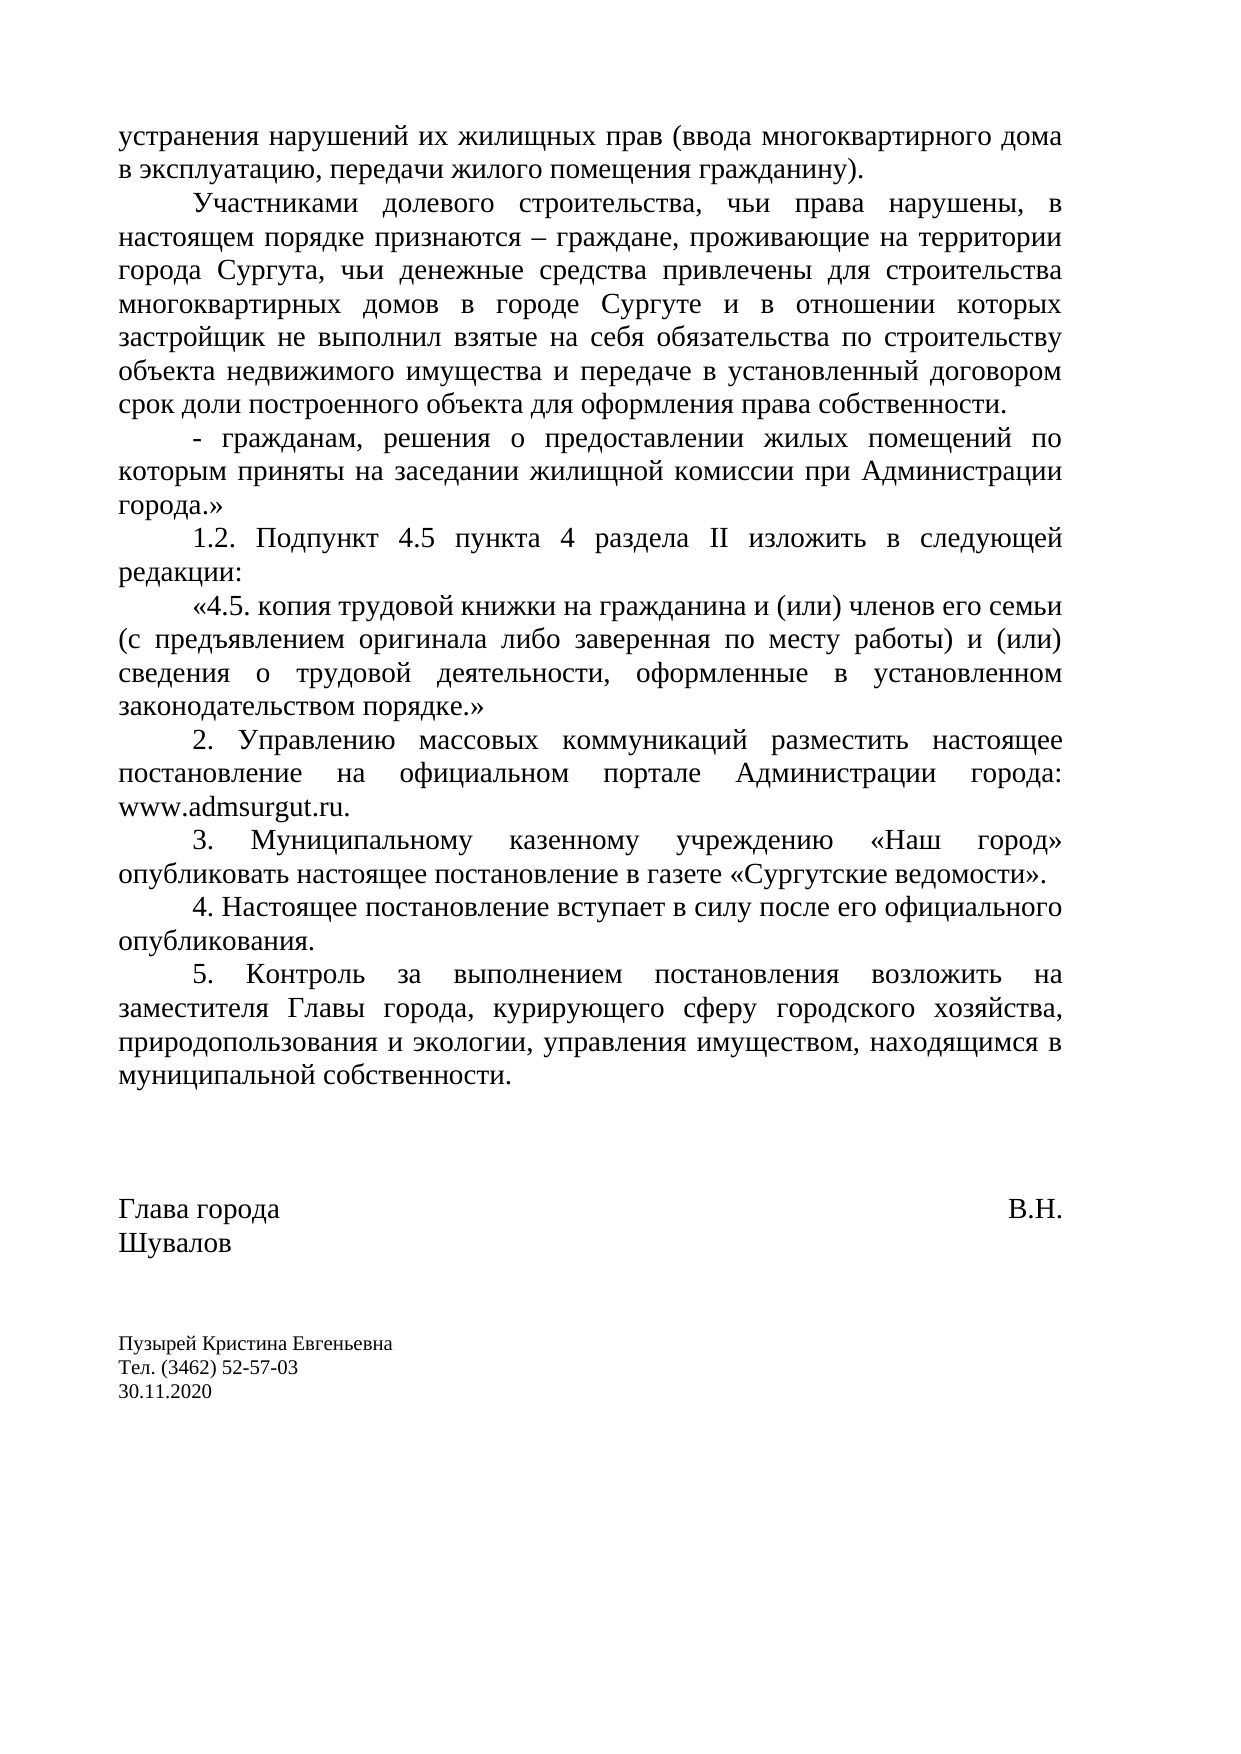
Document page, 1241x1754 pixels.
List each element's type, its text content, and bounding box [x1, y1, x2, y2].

text «4.5. копия трудовой книжки на гражданина и (или) членов его семьи (с предъявлением оригинала либо заверенная по месту работы) и (или) сведения о трудовой деятельности, оформленные в установленном законодательством порядке.» [118, 588, 1063, 722]
text Участниками долевого строительства, чьи права нарушены, в настоящем порядке признаются – граждане, проживающие на территории города Сургута, чьи денежные средства привлечены для строительства многоквартирных домов в городе Сургуте и в отношении которых застройщик не выполнил взятые на себя обязательства по строительству объекта недвижимого имущества и передаче в установленный договором срок доли построенного объекта для оформления права собственности. [118, 185, 1063, 420]
text 1.2. Подпункт 4.5 пункта 4 раздела II изложить в следующей редакции: [118, 521, 1063, 588]
text Пузырей Кристина Евгеньевна [118, 1331, 1063, 1355]
text 30.11.2020 [118, 1379, 1063, 1403]
text 5. Контроль за выполнением постановления возложить на заместителя Главы города, курирующего сферу городского хозяйства, природопользования и экологии, управления имуществом, находящимся в муниципальной собственности. [118, 957, 1063, 1091]
text 2. Управлению массовых коммуникаций разместить настоящее постановление на официальном портале Администрации города: www.admsurgut.ru. [118, 722, 1063, 822]
text 3. Муниципальному казенному учреждению «Наш город» опубликовать настоящее постановление в газете «Сургутские ведомости». [118, 822, 1063, 889]
text Тел. (3462) 52-57-03 [118, 1355, 1063, 1379]
text 4. Настоящее постановление вступает в силу после его официального опубликования. [118, 889, 1063, 957]
text - гражданам, решения о предоставлении жилых помещений по которым приняты на заседании жилищной комиссии при Администрации города.» [118, 420, 1063, 521]
text Глава города В.Н. Шувалов [118, 1191, 1063, 1258]
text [118, 118, 1063, 185]
